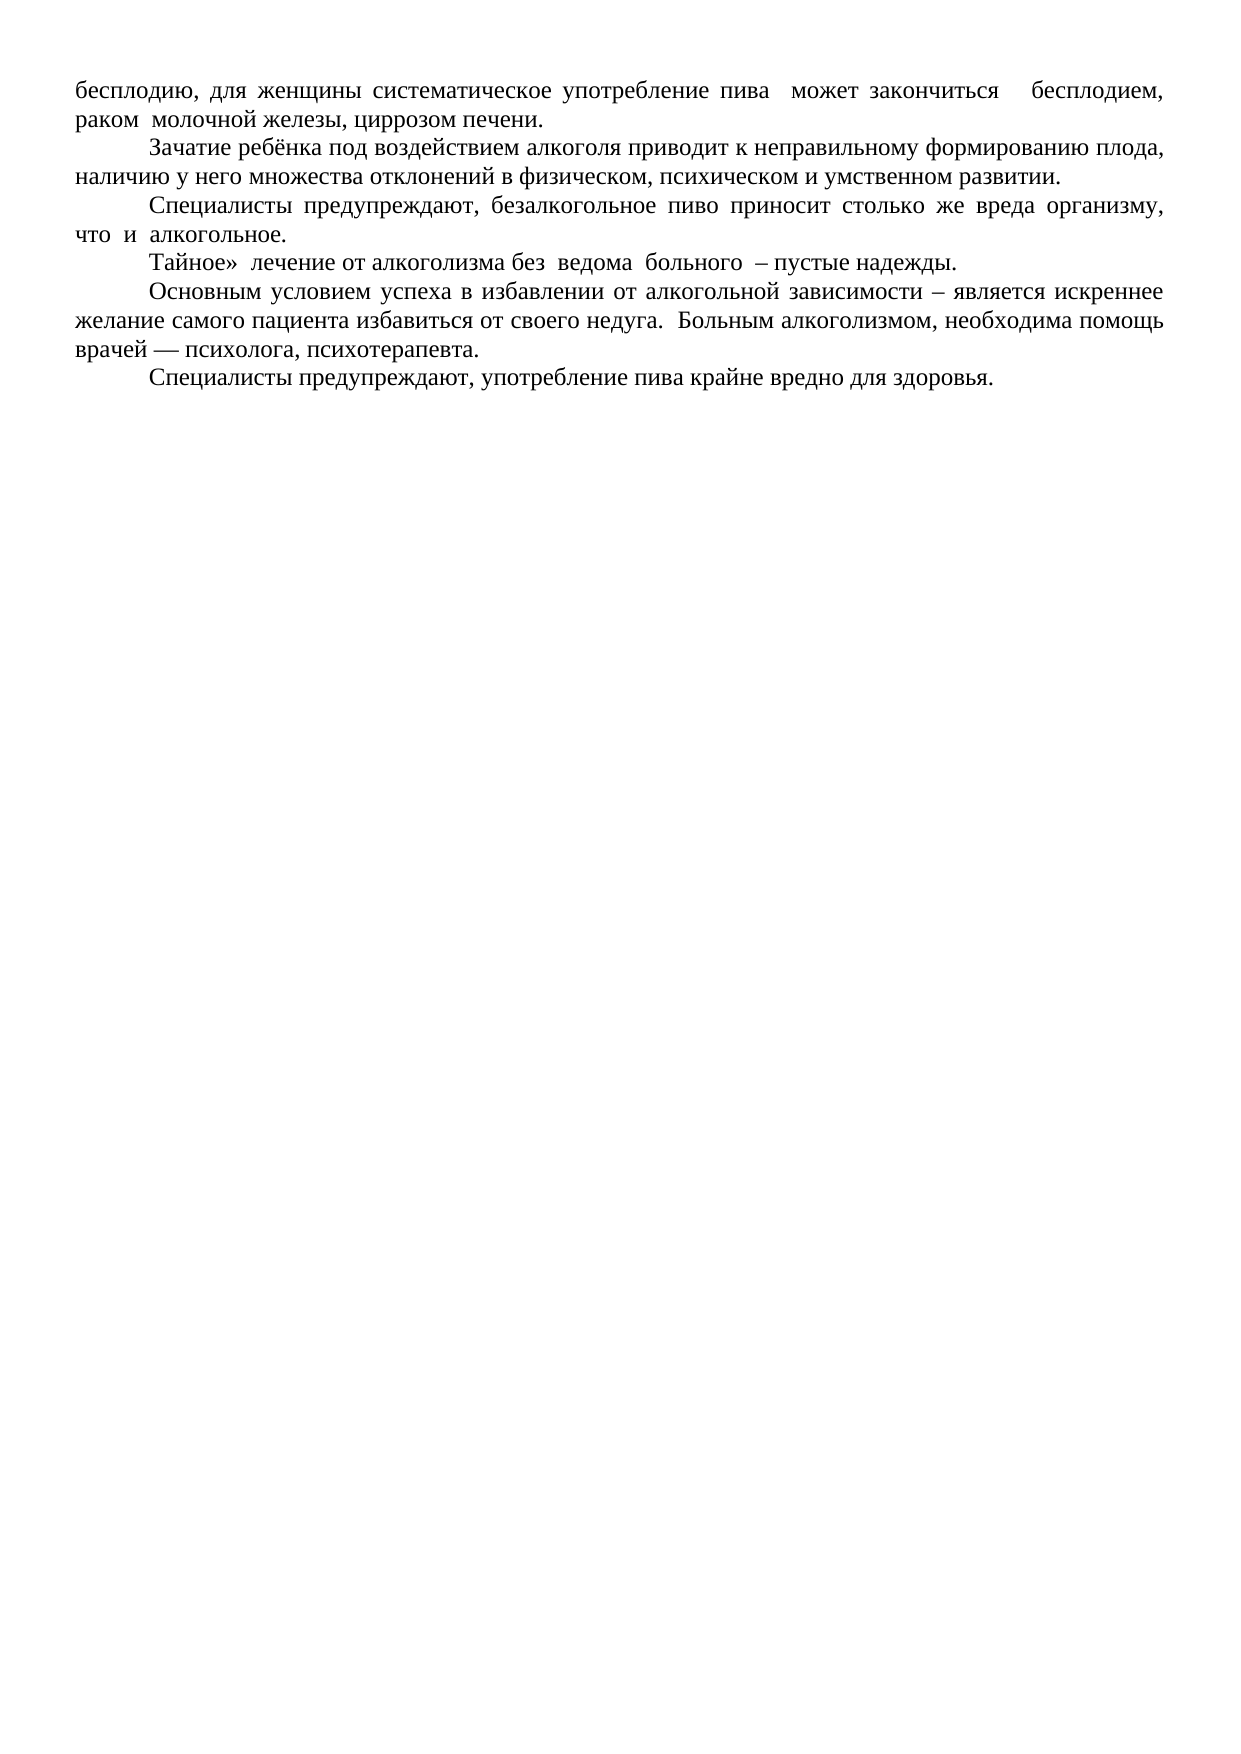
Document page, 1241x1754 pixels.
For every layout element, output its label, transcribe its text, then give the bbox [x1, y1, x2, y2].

text Специалисты предупреждают, употребление пива крайне вредно для здоровья. [75, 362, 1165, 391]
text Зачатие ребёнка под воздействием алкоголя приводит к неправильному формированию плода, наличию у него множества отклонений в физическом, психическом и умственном развитии. [75, 132, 1165, 190]
text Основным условием успеха в избавлении от алкогольной зависимости – является искреннее желание самого пациента избавиться от своего недуга. Больным алкоголизмом, необходима помощь врачей — психолога, психотерапевта. [75, 276, 1165, 362]
text Тайное» лечение от алкоголизма без ведома больного – пустые надежды. [75, 247, 1165, 276]
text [75, 75, 1165, 132]
text Специалисты предупреждают, безалкогольное пиво приносит столько же вреда организму, что и алкогольное. [75, 190, 1165, 247]
